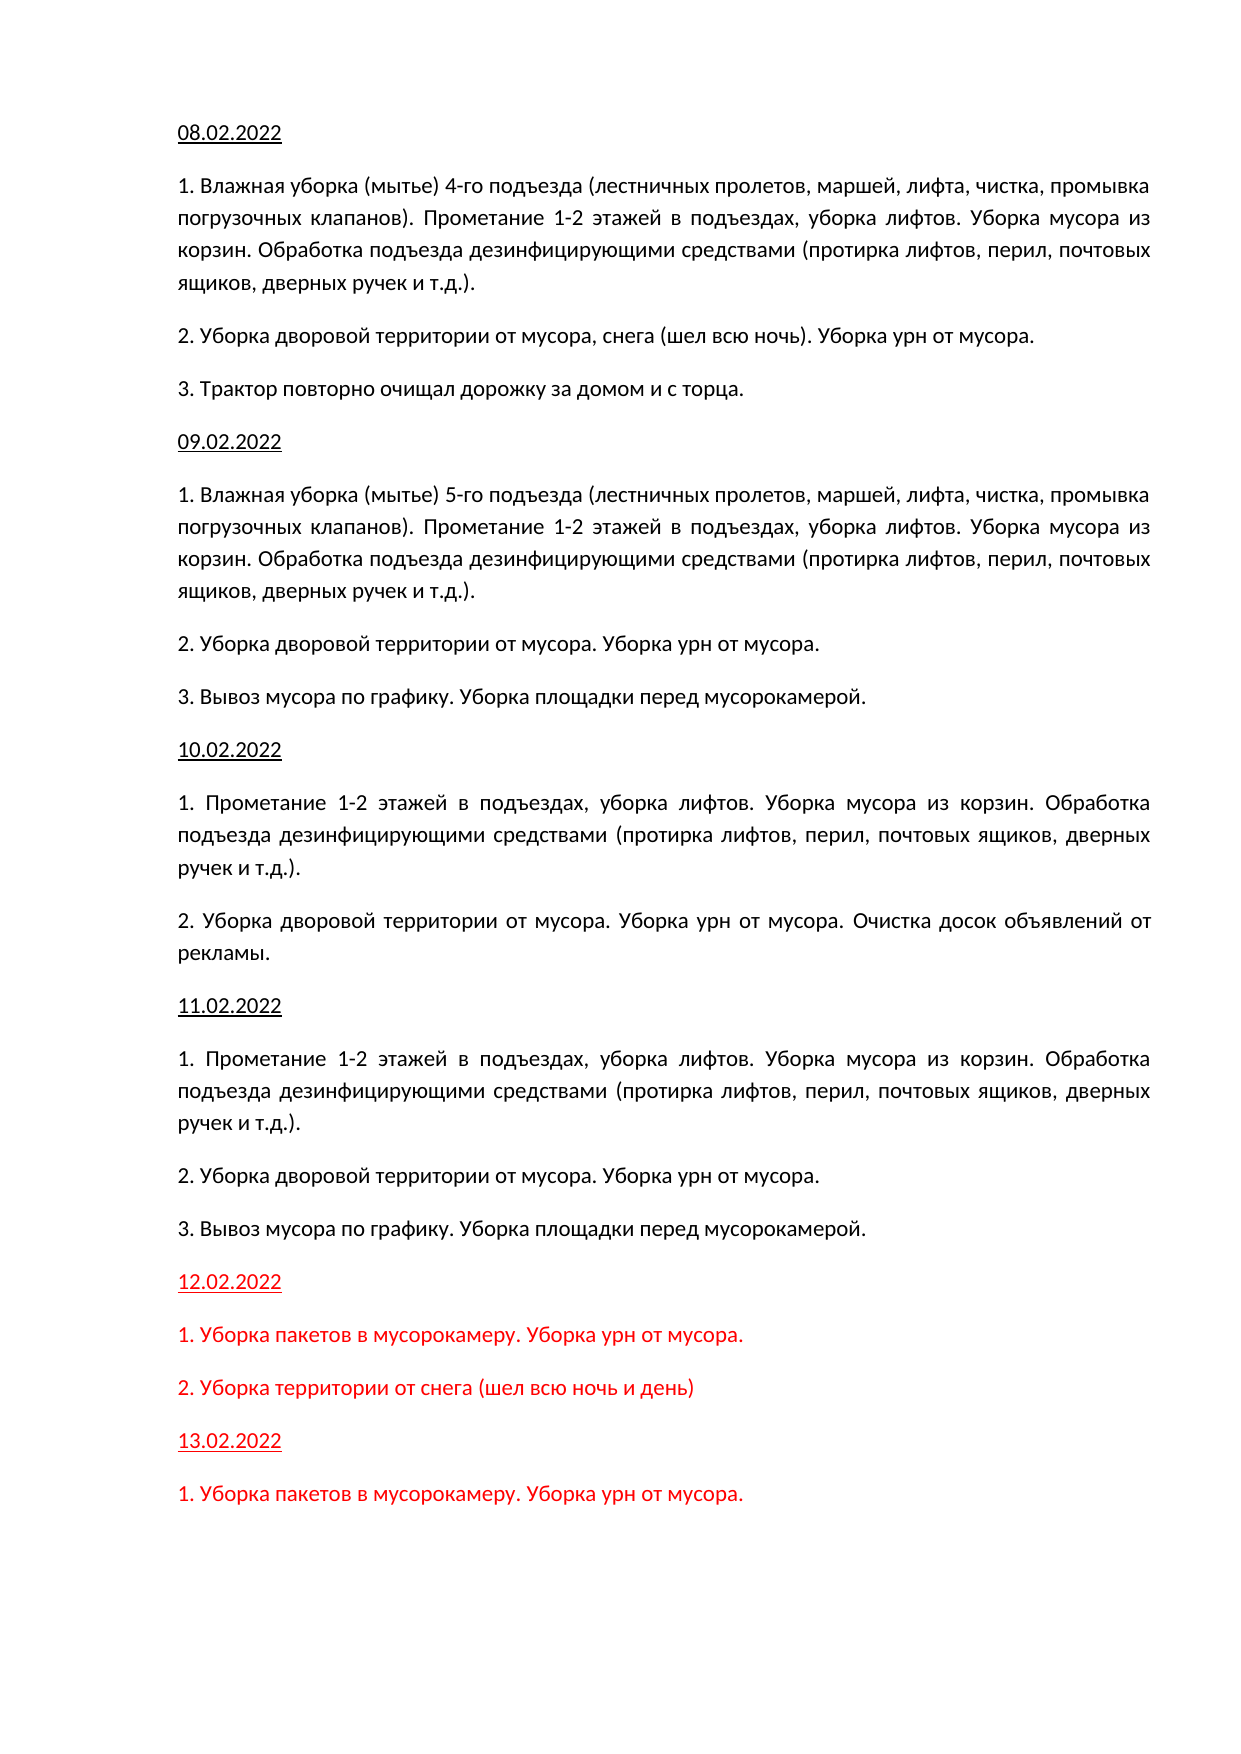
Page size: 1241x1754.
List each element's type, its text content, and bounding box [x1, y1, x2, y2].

text 09.02.2022 [177, 427, 1152, 455]
text 3. Трактор повторно очищал дорожку за домом и с торца. [177, 374, 1152, 402]
text 1. Прометание 1-2 этажей в подъездах, уборка лифтов. Уборка мусора из корзин. Обработка подъезда дезинфицирующими средствами (протирка лифтов, перил, почтовых ящиков, дверных ручек и т.д.). [177, 1044, 1152, 1136]
text 1. Влажная уборка (мытье) 5-го подъезда (лестничных пролетов, маршей, лифта, чистка, промывка погрузочных клапанов). Прометание 1-2 этажей в подъездах, уборка лифтов. Уборка мусора из корзин. Обработка подъезда дезинфицирующими средствами (протирка лифтов, перил, почтовых ящиков, дверных ручек и т.д.). [177, 480, 1152, 604]
text 1. Прометание 1-2 этажей в подъездах, уборка лифтов. Уборка мусора из корзин. Обработка подъезда дезинфицирующими средствами (протирка лифтов, перил, почтовых ящиков, дверных ручек и т.д.). [177, 788, 1152, 881]
text 3. Вывоз мусора по графику. Уборка площадки перед мусорокамерой. [177, 1214, 1152, 1242]
text 08.02.2022 [177, 118, 1152, 146]
text 1. Уборка пакетов в мусорокамеру. Уборка урн от мусора. [177, 1479, 1152, 1508]
text 1. Уборка пакетов в мусорокамеру. Уборка урн от мусора. [177, 1321, 1152, 1348]
text 2. Уборка дворовой территории от мусора, снега (шел всю ночь). Уборка урн от мусора. [177, 321, 1152, 349]
text 2. Уборка дворовой территории от мусора. Уборка урн от мусора. Очистка досок объявлений от рекламы. [177, 906, 1152, 966]
text 2. Уборка территории от снега (шел всю ночь и день) [177, 1373, 1152, 1402]
text 12.02.2022 [177, 1267, 1152, 1296]
text 10.02.2022 [177, 735, 1152, 763]
text 3. Вывоз мусора по графику. Уборка площадки перед мусорокамерой. [177, 682, 1152, 710]
text 2. Уборка дворовой территории от мусора. Уборка урн от мусора. [177, 629, 1152, 657]
text 11.02.2022 [177, 991, 1152, 1019]
text 2. Уборка дворовой территории от мусора. Уборка урн от мусора. [177, 1161, 1152, 1189]
text 13.02.2022 [177, 1427, 1152, 1454]
text 1. Влажная уборка (мытье) 4-го подъезда (лестничных пролетов, маршей, лифта, чистка, промывка погрузочных клапанов). Прометание 1-2 этажей в подъездах, уборка лифтов. Уборка мусора из корзин. Обработка подъезда дезинфицирующими средствами (протирка лифтов, перил, почтовых ящиков, дверных ручек и т.д.). [177, 171, 1152, 296]
